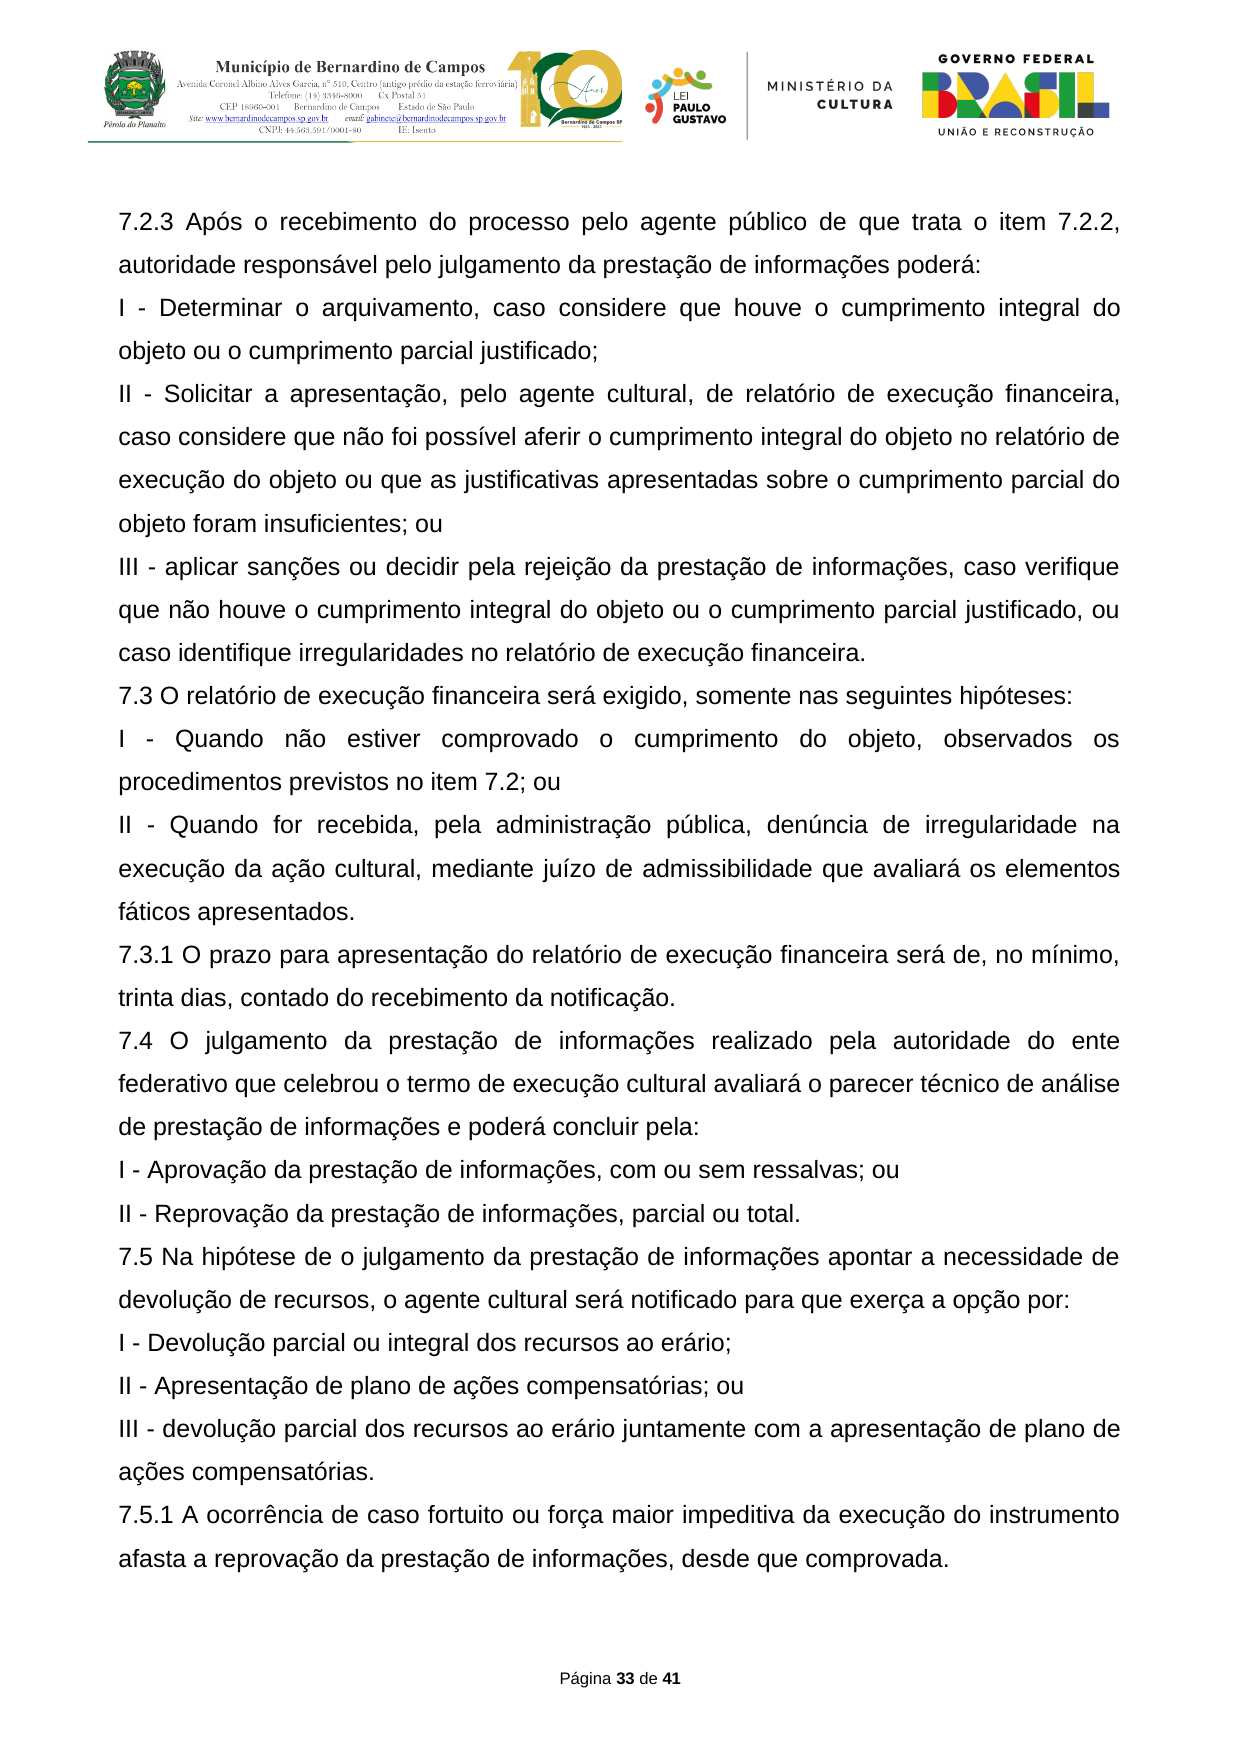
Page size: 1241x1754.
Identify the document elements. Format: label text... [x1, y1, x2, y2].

text 7.4 O julgamento da prestação de informações realizado pela autoridade do ente federativo que celebrou o termo de execução cultural avaliará o parecer técnico de análise de prestação de informações e poderá concluir pela: [118, 1026, 1122, 1141]
text III - devolução parcial dos recursos ao erário juntamente com a apresentação de plano de ações compensatórias. [118, 1414, 1122, 1486]
text 7.5.1 A ocorrência de caso fortuito ou força maior impeditiva da execução do instrumento afasta a reprovação da prestação de informações, desde que comprovada. [118, 1501, 1122, 1572]
text II - Quando for recebida, pela administração pública, denúncia de irregularidade na execução da ação cultural, mediante juízo de admissibilidade que avaliará os elementos fáticos apresentados. [118, 811, 1122, 926]
text I - Determinar o arquivamento, caso considere que houve o cumprimento integral do objeto ou o cumprimento parcial justificado; [118, 293, 1122, 365]
text 7.3.1 O prazo para apresentação do relatório de execução financeira será de, no mínimo, trinta dias, contado do recebimento da notificação. [118, 940, 1122, 1012]
text II - Reprovação da prestação de informações, parcial ou total. [118, 1199, 1122, 1227]
text I - Quando não estiver comprovado o cumprimento do objeto, observados os procedimentos previstos no item 7.2; ou [118, 724, 1122, 796]
text 7.2.3 Após o recebimento do processo pelo agente público de que trata o item 7.2.2, autoridade responsável pelo julgamento da prestação de informações poderá: [118, 207, 1122, 279]
text I - Aprovação da prestação de informações, com ou sem ressalvas; ou [118, 1156, 1122, 1184]
text I - Devolução parcial ou integral dos recursos ao erário; [118, 1328, 1122, 1357]
text III - aplicar sanções ou decidir pela rejeição da prestação de informações, caso verifique que não houve o cumprimento integral do objeto ou o cumprimento parcial justificado, ou caso identifique irregularidades no relatório de execução financeira. [118, 552, 1122, 667]
picture [87, 35, 1135, 145]
text 7.3 O relatório de execução financeira será exigido, somente nas seguintes hipóteses: [118, 681, 1122, 710]
text 7.5 Na hipótese de o julgamento da prestação de informações apontar a necessidade de devolução de recursos, o agente cultural será notificado para que exerça a opção por: [118, 1242, 1122, 1314]
text II - Solicitar a apresentação, pelo agente cultural, de relatório de execução financeira, caso considere que não foi possível aferir o cumprimento integral do objeto no relatório de execução do objeto ou que as justificativas apresentadas sobre o cumprimento parcial do objeto foram insuficientes; ou [118, 379, 1122, 537]
text II - Apresentação de plano de ações compensatórias; ou [118, 1371, 1122, 1400]
